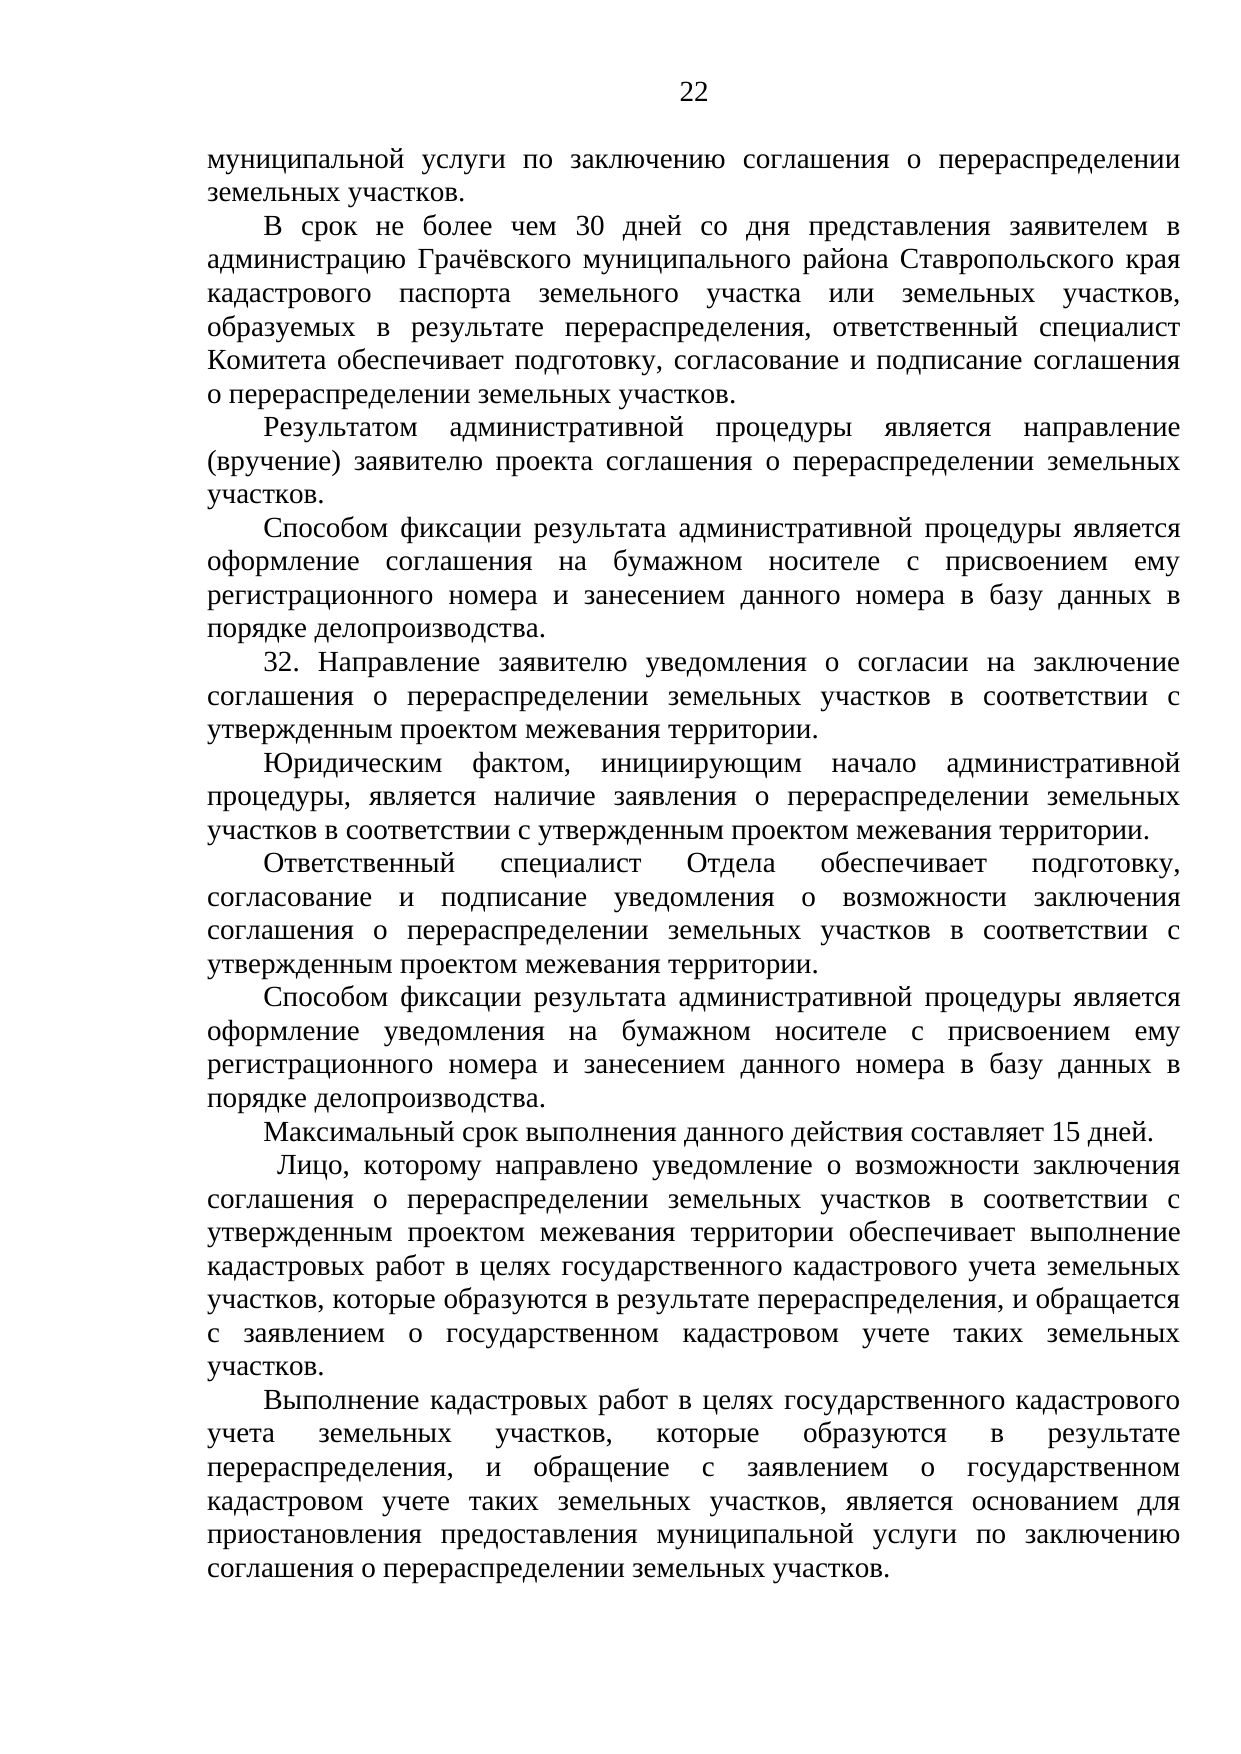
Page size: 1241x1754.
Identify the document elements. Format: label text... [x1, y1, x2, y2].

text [207, 141, 1181, 208]
text Выполнение кадастровых работ в целях государственного кадастрового учета земельных участков, которые образуются в результате перераспределения, и обращение с заявлением о государственном кадастровом учете таких земельных участков, является основанием для приостановления предоставления муниципальной услуги по заключению соглашения о перераспределении земельных участков. [207, 1382, 1181, 1583]
text Юридическим фактом, инициирующим начало административной процедуры, является наличие заявления о перераспределении земельных участков в соответствии с утвержденным проектом межевания территории. [207, 745, 1181, 845]
text Ответственный специалист Отдела обеспечивает подготовку, согласование и подписание уведомления о возможности заключения соглашения о перераспределении земельных участков в соответствии с утвержденным проектом межевания территории. [207, 845, 1181, 979]
text Лицо, которому направлено уведомление о возможности заключения соглашения о перераспределении земельных участков в соответствии с утвержденным проектом межевания территории обеспечивает выполнение кадастровых работ в целях государственного кадастрового учета земельных участков, которые образуются в результате перераспределения, и обращается с заявлением о государственном кадастровом учете таких земельных участков. [207, 1147, 1181, 1382]
text Результатом административной процедуры является направление (вручение) заявителю проекта соглашения о перераспределении земельных участков. [207, 409, 1181, 510]
text Способом фиксации результата административной процедуры является оформление уведомления на бумажном носителе с присвоением ему регистрационного номера и занесением данного номера в базу данных в порядке делопроизводства. [207, 979, 1181, 1114]
text Максимальный срок выполнения данного действия составляет 15 дней. [207, 1114, 1181, 1147]
text Способом фиксации результата административной процедуры является оформление соглашения на бумажном носителе с присвоением ему регистрационного номера и занесением данного номера в базу данных в порядке делопроизводства. [207, 510, 1181, 644]
text В срок не более чем 30 дней со дня представления заявителем в администрацию Грачёвского муниципального района Ставропольского края кадастрового паспорта земельного участка или земельных участков, образуемых в результате перераспределения, ответственный специалист Комитета обеспечивает подготовку, согласование и подписание соглашения о перераспределении земельных участков. [207, 208, 1181, 409]
text 32. Направление заявителю уведомления о согласии на заключение соглашения о перераспределении земельных участков в соответствии с утвержденным проектом межевания территории. [207, 644, 1181, 745]
